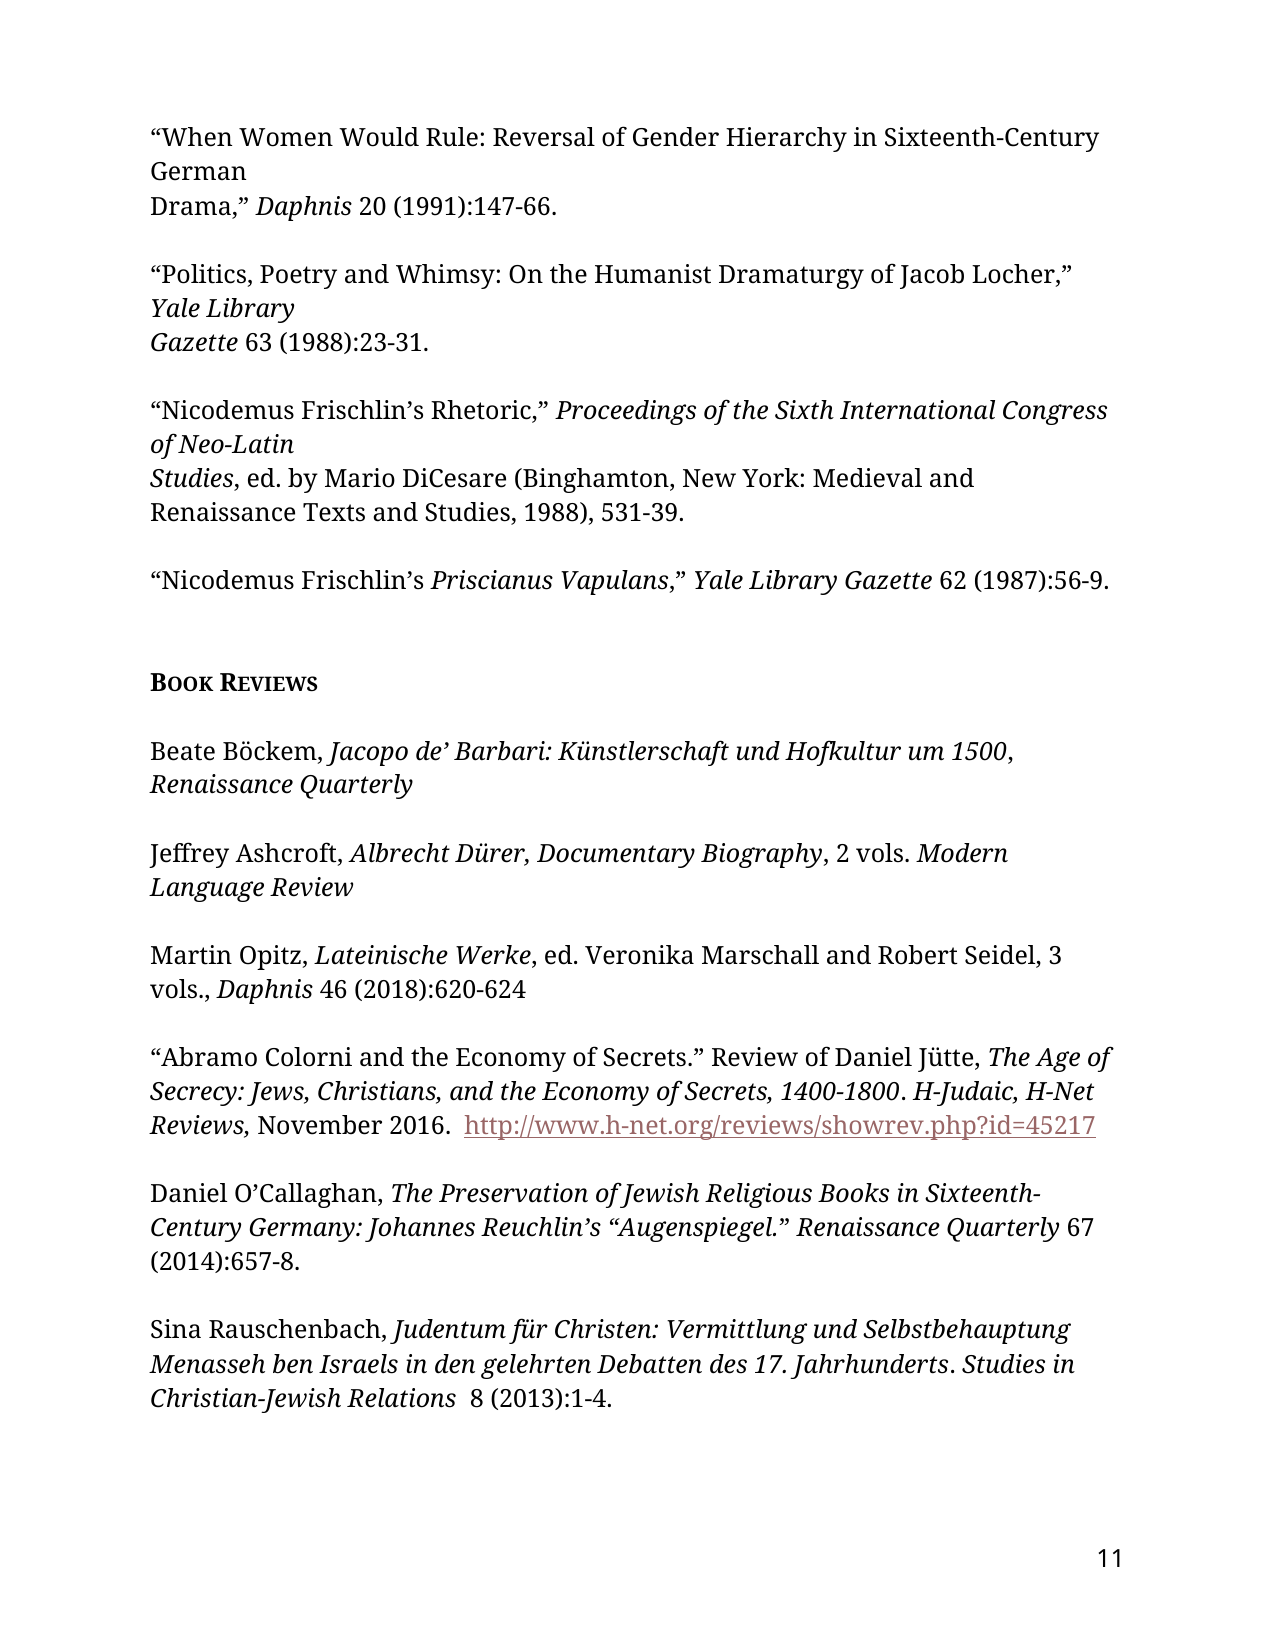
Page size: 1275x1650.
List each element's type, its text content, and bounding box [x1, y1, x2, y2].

text “Abramo Colorni and the Economy of Secrets.” Review of Daniel Jütte, The Age of Secrecy: Jews, Christians, and the Economy of Secrets, 1400-1800. H-Judaic, H-Net Reviews, November 2016. http://www.h-net.org/reviews/showrev.php?id=45217 [150, 1040, 1125, 1142]
text Studies, ed. by Mario DiCesare (Binghamton, New York: Medieval and Renaissance Texts and Studies, 1988), 531-39. [150, 461, 1125, 529]
text Gazette 63 (1988):23-31. [150, 324, 1125, 358]
text “Nicodemus Frischlin’s Priscianus Vapulans,” Yale Library Gazette 62 (1987):56-9. [150, 563, 1125, 597]
text Sina Rauschenbach, Judentum für Christen: Vermittlung und Selbstbehauptung Menasseh ben Israels in den gelehrten Debatten des 17. Jahrhunderts. Studies in Christian-Jewish Relations 8 (2013):1-4. [150, 1312, 1125, 1414]
text “When Women Would Rule: Reversal of Gender Hierarchy in Sixteenth-Century German [150, 120, 1125, 188]
text “Politics, Poetry and Whimsy: On the Humanist Dramaturgy of Jacob Locher,” Yale Library [150, 256, 1125, 324]
text Book Reviews [150, 665, 1125, 699]
text Martin Opitz, Lateinische Werke, ed. Veronika Marschall and Robert Seidel, 3 vols., Daphnis 46 (2018):620-624 [150, 937, 1125, 1006]
text Beate Böckem, Jacopo de’ Barbari: Künstlerschaft und Hofkultur um 1500, Renaissance Quarterly [150, 733, 1125, 801]
text Drama,” Daphnis 20 (1991):147-66. [150, 188, 1125, 222]
text “Nicodemus Frischlin’s Rhetoric,” Proceedings of the Sixth International Congress of Neo-Latin [150, 392, 1125, 461]
text Jeffrey Ashcroft, Albrecht Dürer, Documentary Biography, 2 vols. Modern Language Review [150, 835, 1125, 903]
text Daniel O’Callaghan, The Preservation of Jewish Religious Books in Sixteenth-Century Germany: Johannes Reuchlin’s “Augenspiegel.” Renaissance Quarterly 67 (2014):657-8. [150, 1176, 1125, 1278]
